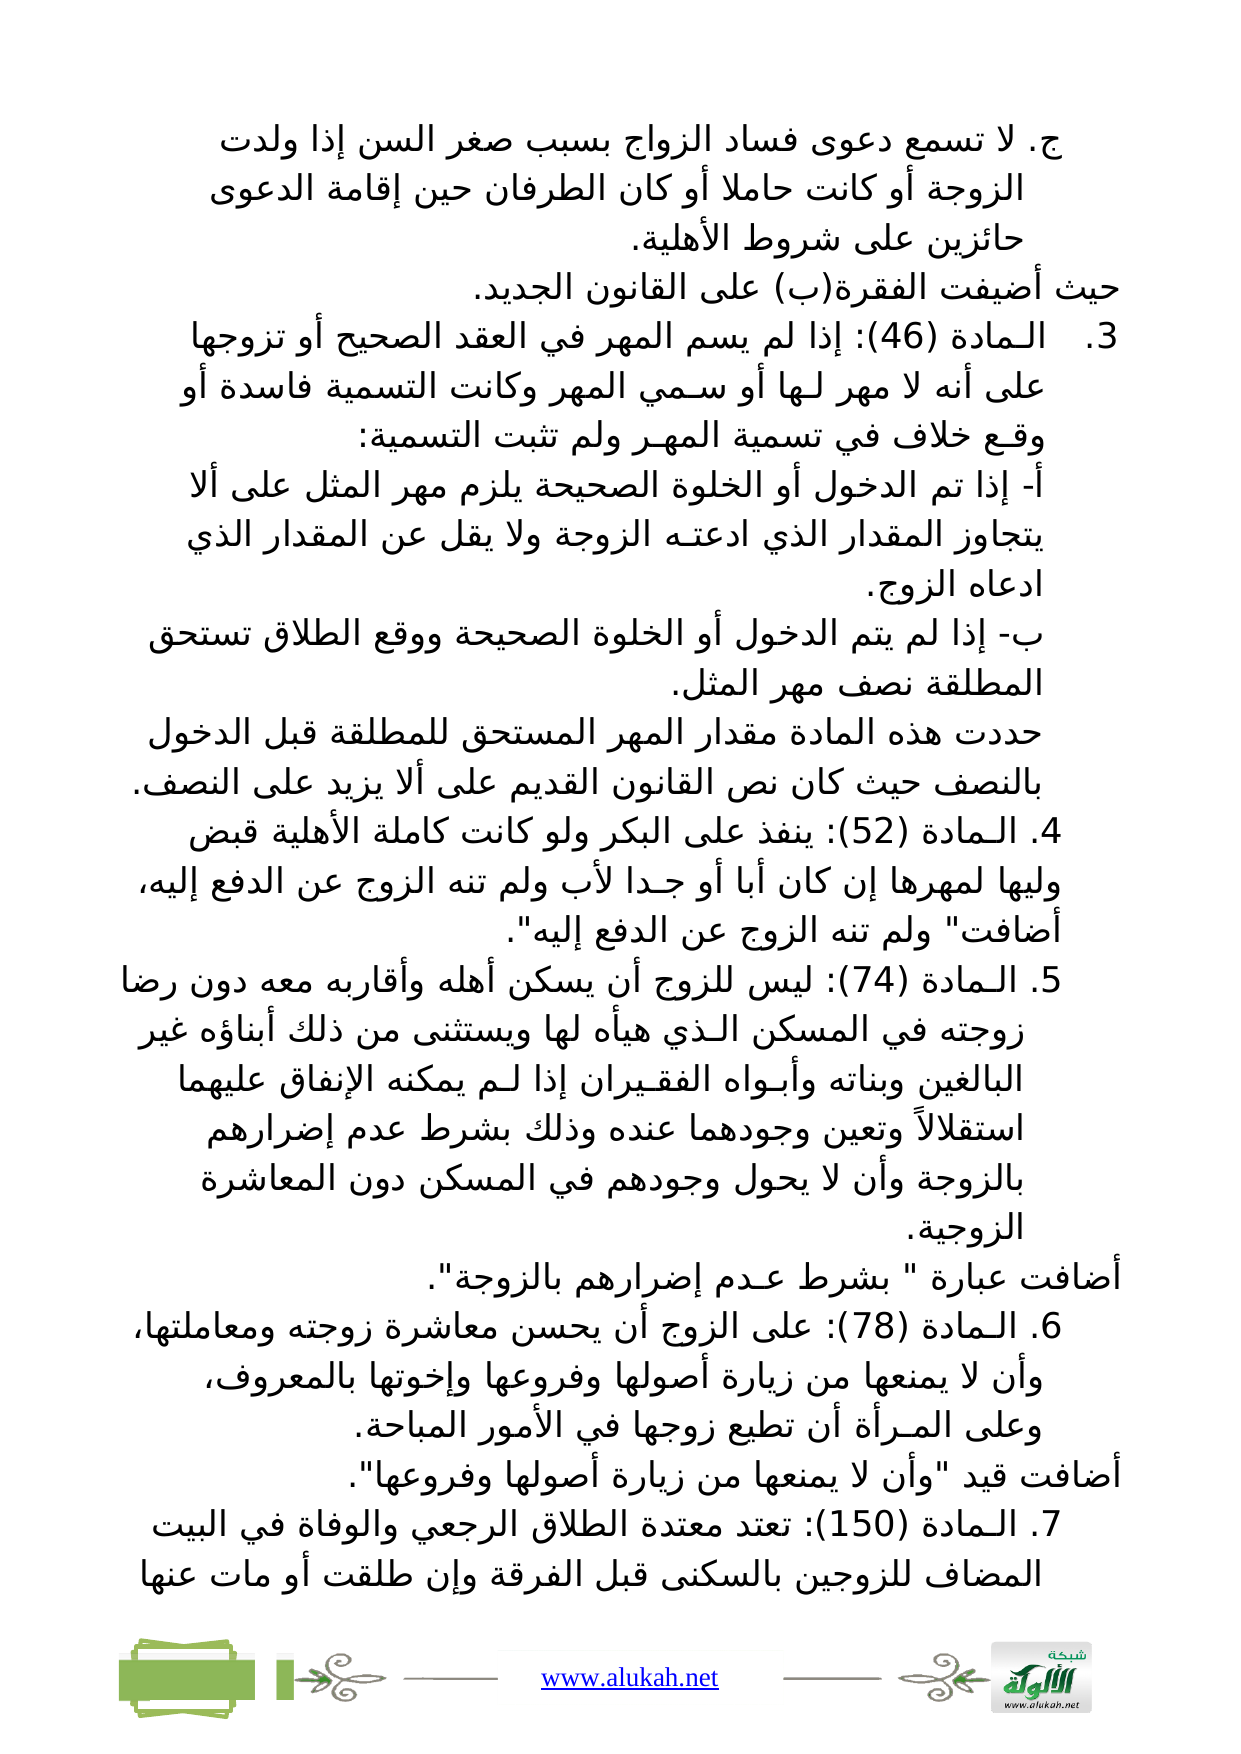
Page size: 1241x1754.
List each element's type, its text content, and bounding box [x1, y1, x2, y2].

text 6. الـمادة (78): على الزوج أن يحسن معاشرة زوجته ومعاملتها، وأن لا يمنعها من زيارة أصولها وفروعها وإخوتها بالمعروف، وعلى المـرأة أن تطيع زوجها في الأمور المباحة. [118, 1306, 1063, 1446]
text ج. لا تسمع دعوى فساد الزواج بسبب صغر السن إذا ولدت الزوجة أو كانت حاملا أو كان الطرفان حين إقامة الدعوى حائزين على شروط الأهلية. [118, 118, 1063, 258]
picture [117, 1638, 1093, 1720]
text حيث أضيفت الفقرة(ب) على القانون الجديد. [118, 267, 1122, 308]
text أضافت قيد "وأن لا يمنعها من زيارة أصولها وفروعها". [118, 1454, 1122, 1495]
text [118, 1503, 1063, 1594]
text أ‌- إذا تم الدخول أو الخلوة الصحيحة يلزم مهر المثل على ألا يتجاوز المقدار الذي ادعتـه الزوجة ولا يقل عن المقدار الذي ادعاه الزوج. [118, 464, 1044, 605]
text 4. الـمادة (52): ينفذ على البكر ولو كانت كاملة الأهلية قبض وليها لمهرها إن كان أبا أو جـدا لأب ولم تنه الزوج عن الدفع إليه، أضافت" ولم تنه الزوج عن الدفع إليه". [118, 811, 1063, 951]
text أضافت عبارة " بشرط عـدم إضرارهم بالزوجة". [118, 1256, 1122, 1297]
text ب‌- إذا لم يتم الدخول أو الخلوة الصحيحة ووقع الطلاق تستحق المطلقة نصف مهر المثل. [118, 613, 1044, 704]
text 5. الـمادة (74): ليس للزوج أن يسكن أهله وأقاربه معه دون رضا زوجته في المسكن الـذي هيأه لها ويستثنى من ذلك أبناؤه غير البالغين وبناته وأبـواه الفقـيران إذا لـم يمكنه الإنفاق عليهما استقلالاً وتعين وجودهما عنده وذلك بشرط عدم إضرارهم بالزوجة وأن لا يحول وجودهم في المسكن دون المعاشرة الزوجية. [118, 959, 1063, 1248]
list الـمادة (46): إذا لم يسم المهر في العقد الصحيح أو تزوجها على أنه لا مهر لـها أو سـمي المهر وكانت التسمية فاسدة أو وقـع خلاف في تسمية المهـر ولم تثبت التسمية: [118, 316, 1084, 456]
text حددت هذه المادة مقدار المهر المستحق للمطلقة قبل الدخول بالنصف حيث كان نص القانون القديم على ألا يزيد على النصف. [118, 712, 1044, 803]
